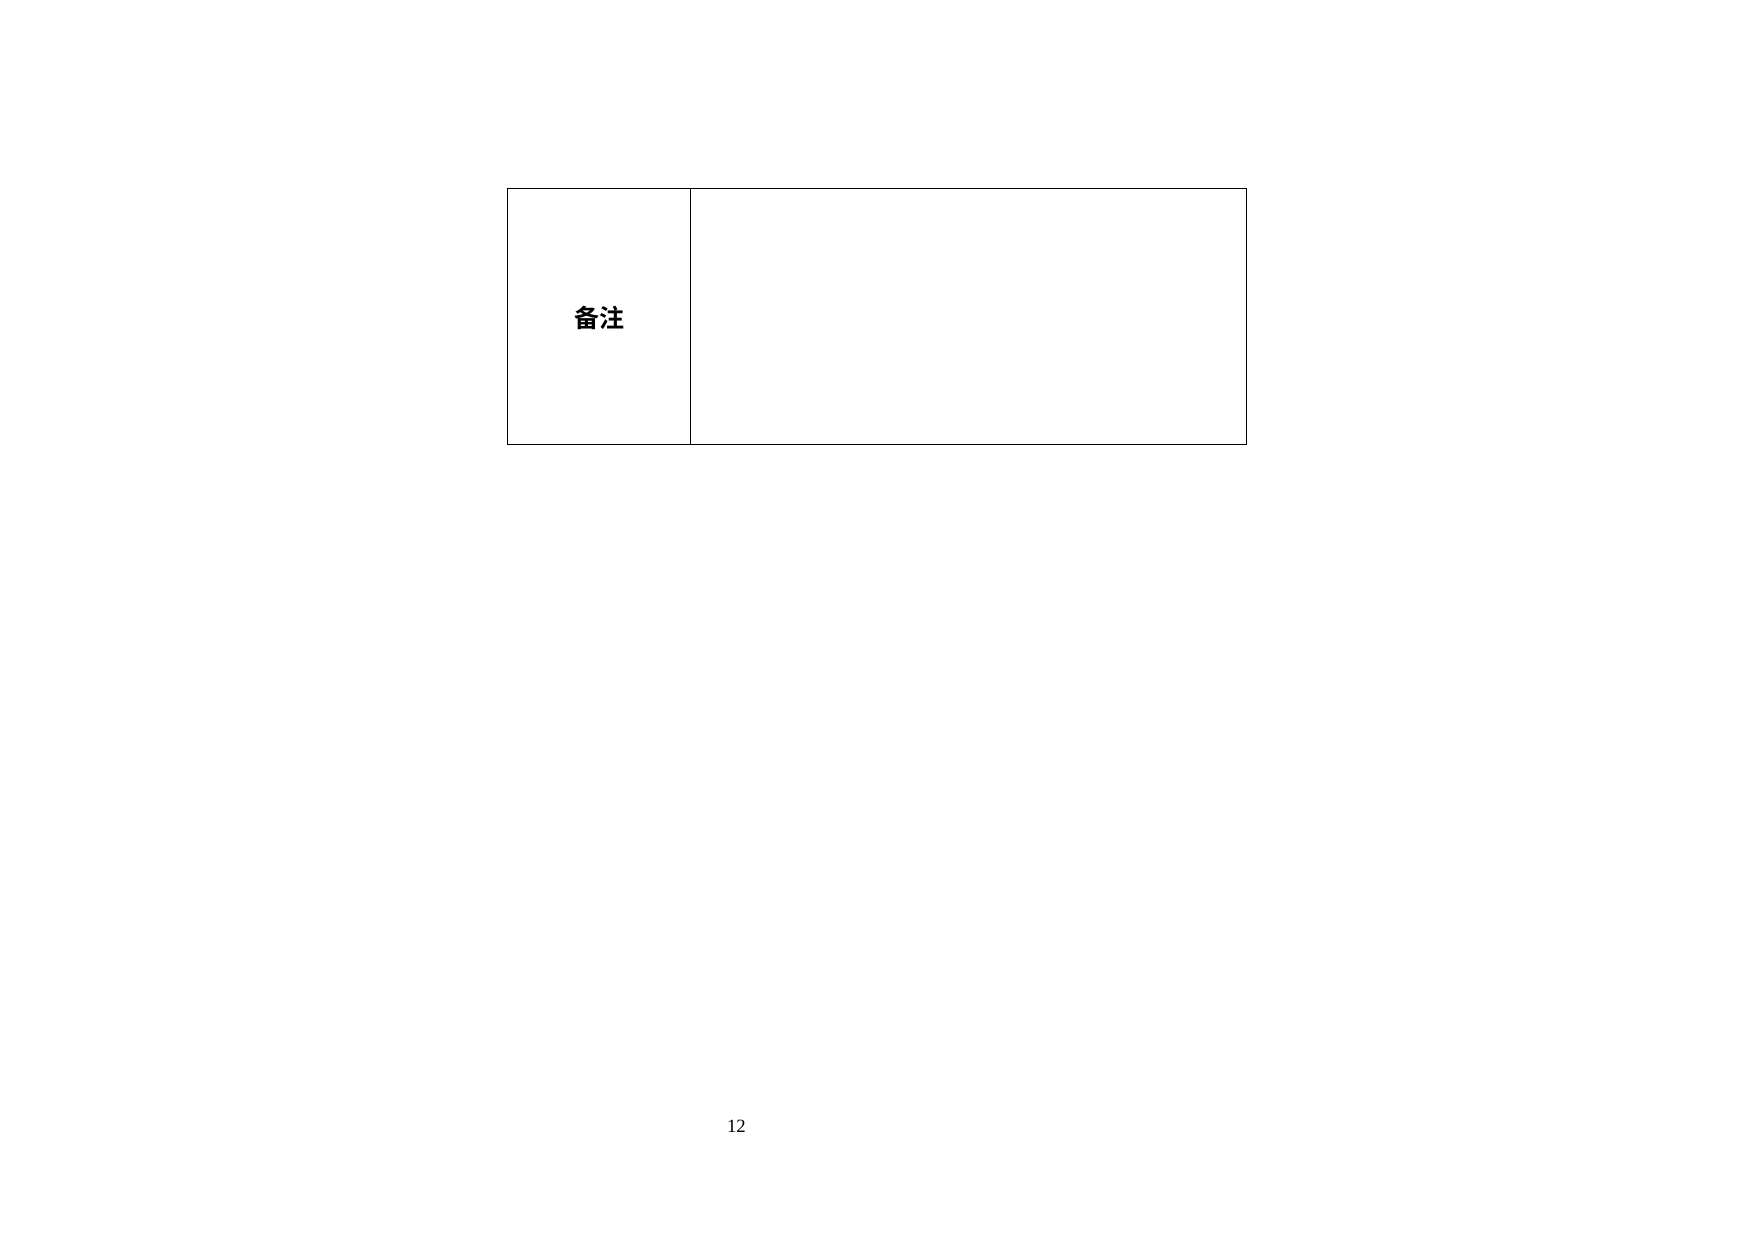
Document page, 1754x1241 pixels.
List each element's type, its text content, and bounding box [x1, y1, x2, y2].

table_cell [691, 189, 1246, 443]
table_cell 备注 [508, 189, 690, 443]
